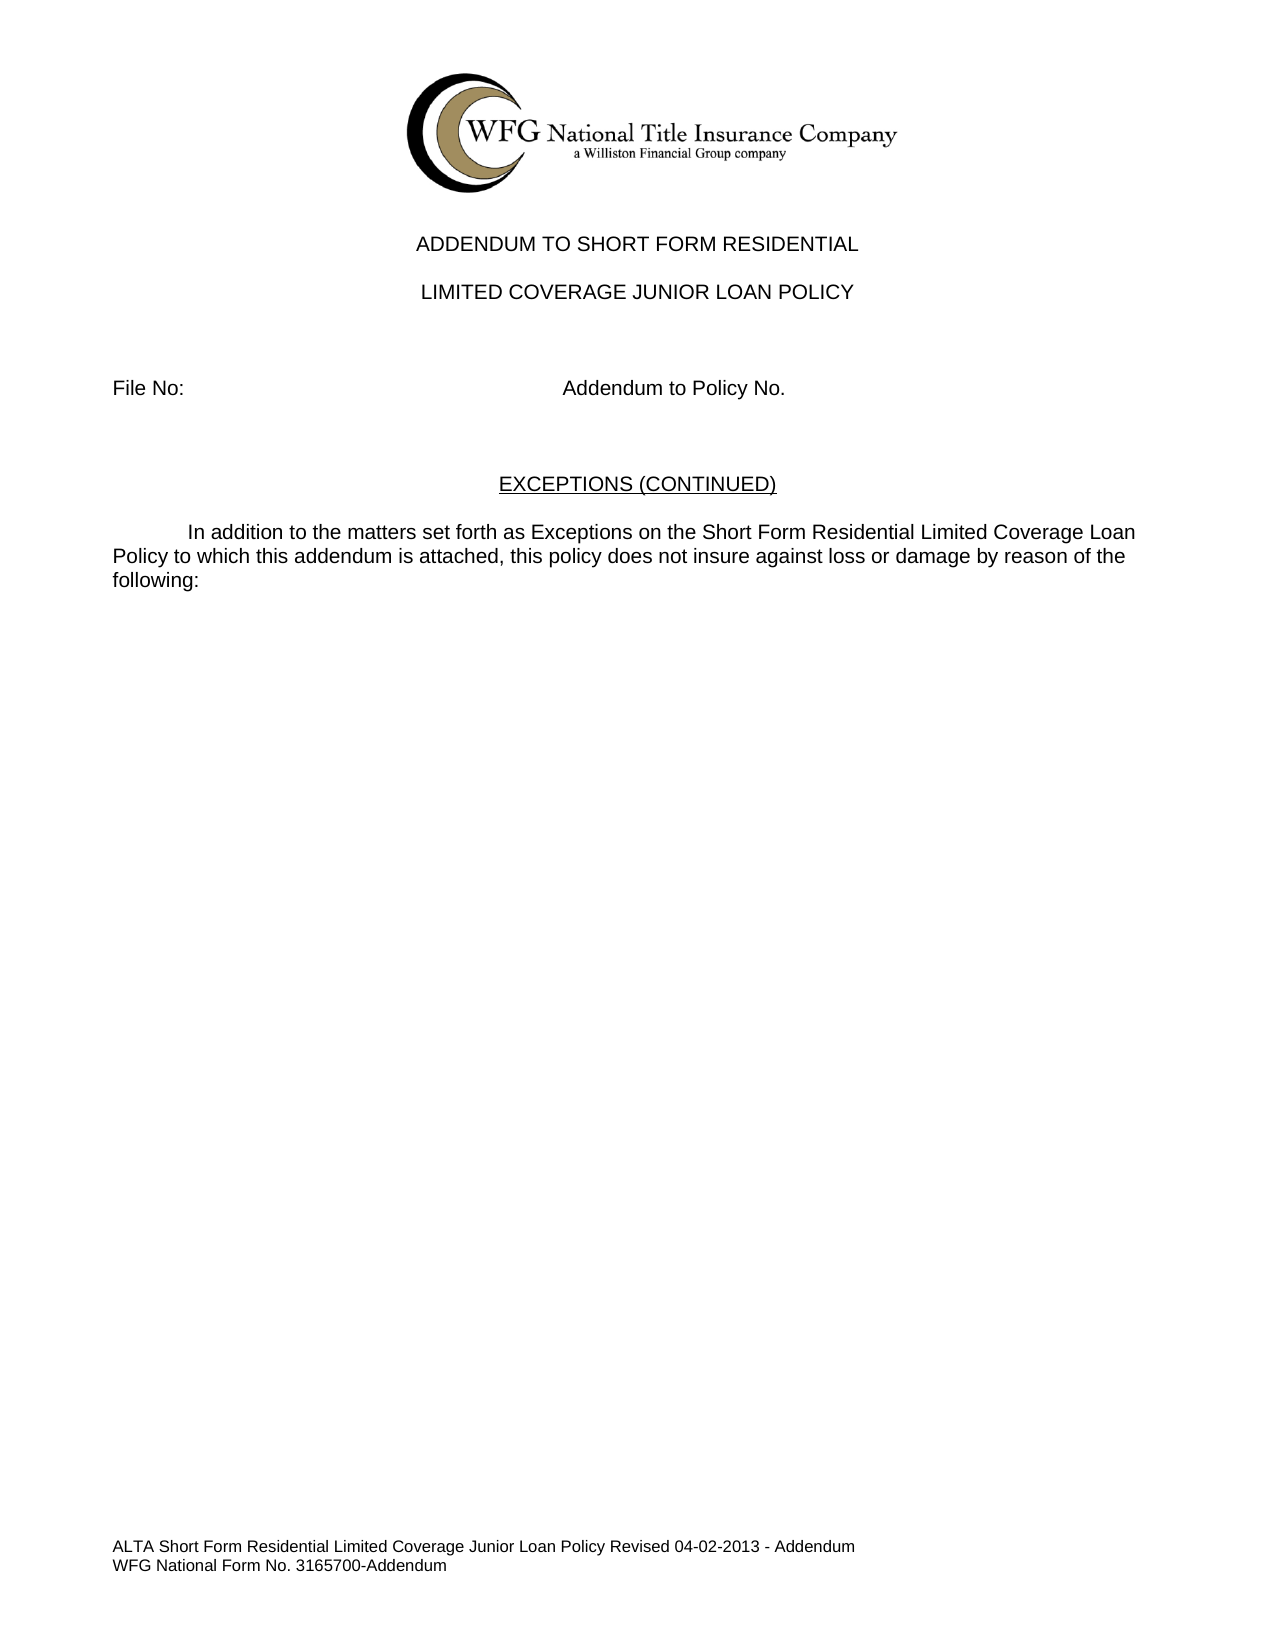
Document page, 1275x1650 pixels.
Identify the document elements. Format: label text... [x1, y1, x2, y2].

text EXCEPTIONS (CONTINUED) [112, 472, 1162, 496]
text File No: Addendum to Policy No. [112, 376, 1162, 400]
text ADDENDUM TO SHORT FORM RESIDENTIAL [112, 232, 1162, 256]
picture [404, 70, 902, 199]
text LIMITED COVERAGE JUNIOR LOAN POLICY [112, 280, 1162, 304]
text In addition to the matters set forth as Exceptions on the Short Form Residential Limited Coverage Loan Policy to which this addendum is attached, this policy does not insure against loss or damage by reason of the following: [112, 520, 1162, 592]
